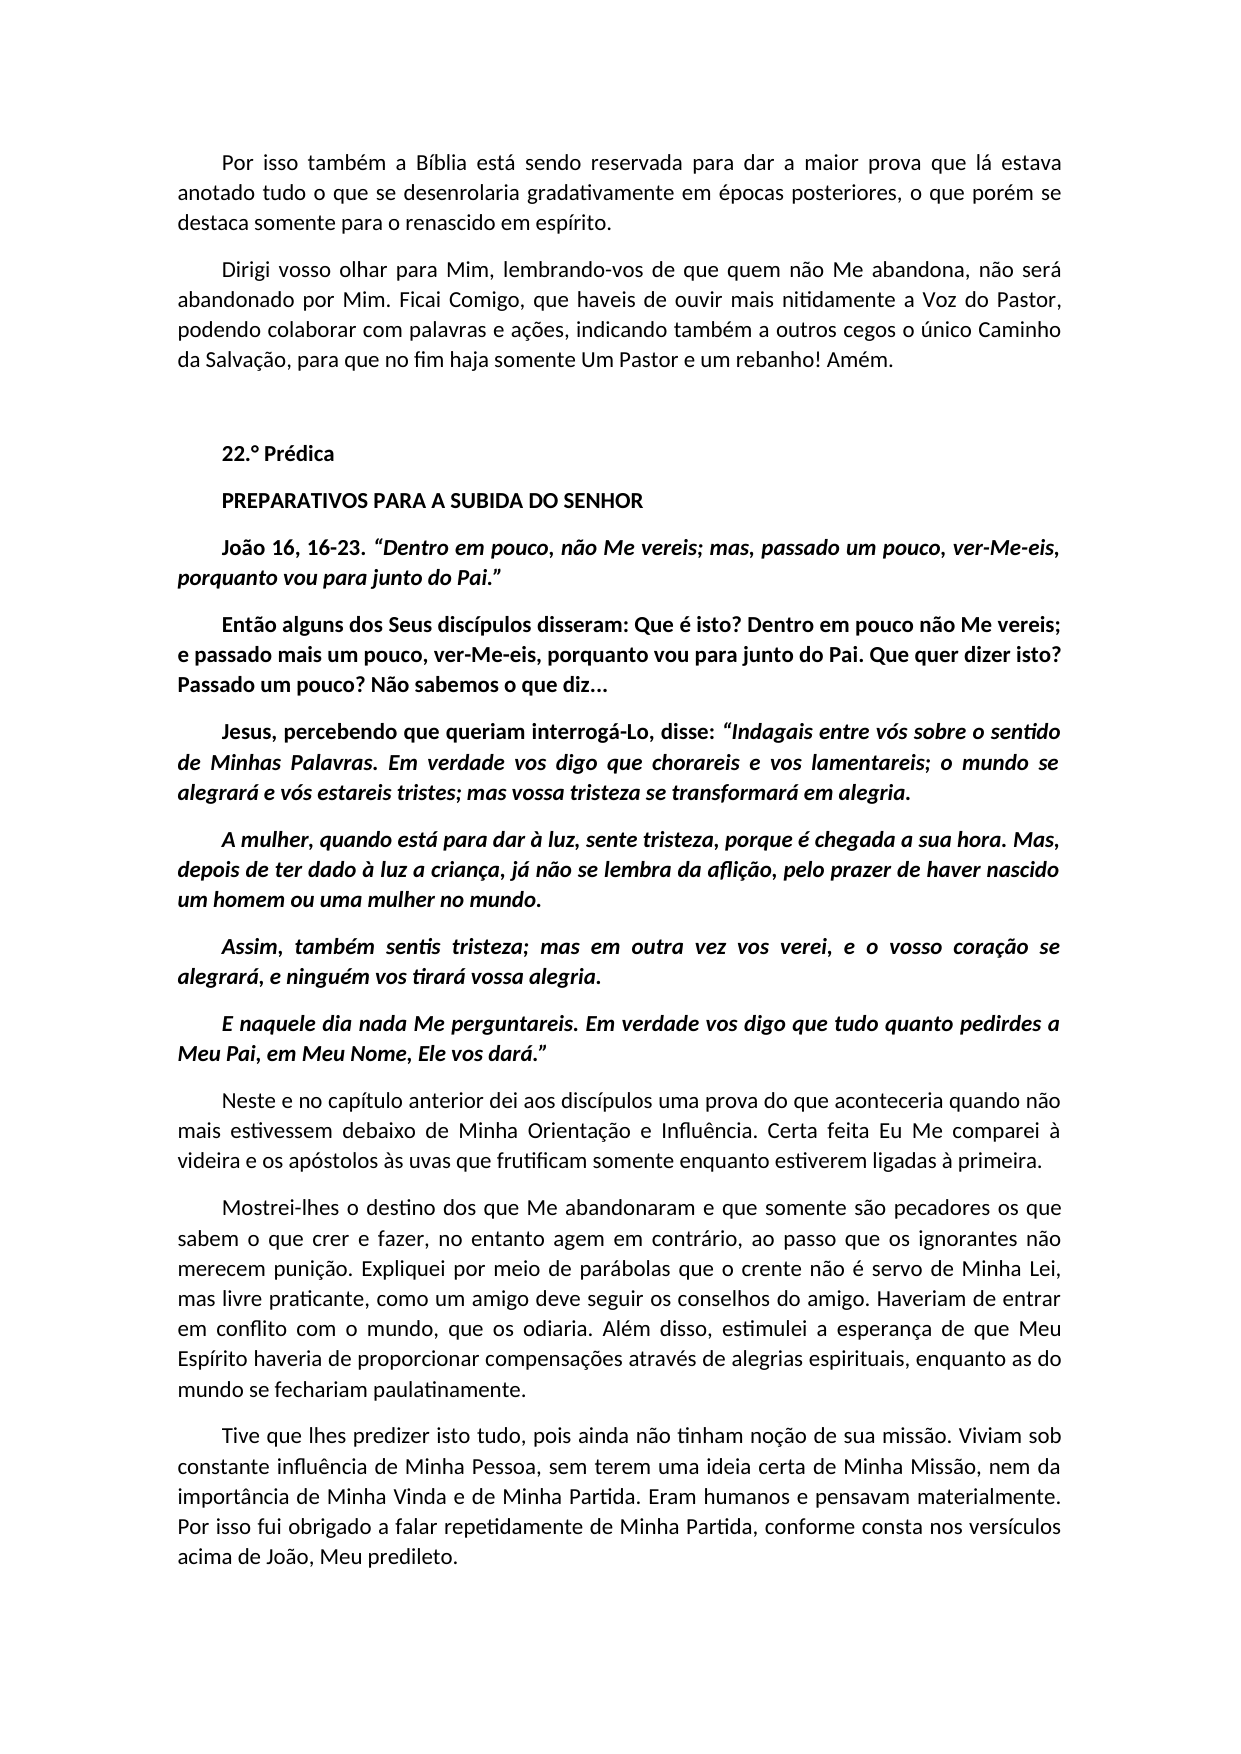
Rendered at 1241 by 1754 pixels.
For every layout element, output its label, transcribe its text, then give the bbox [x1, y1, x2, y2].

text Neste e no capítulo anterior dei aos discípulos uma prova do que aconteceria quando não mais estivessem debaixo de Minha Orientação e Influência. Certa feita Eu Me comparei à videira e os apóstolos às uvas que frutificam somente enquanto estiverem ligadas à primeira. [177, 1086, 1063, 1174]
text Jesus, percebendo que queriam interrogá-Lo, disse: “Indagais entre vós sobre o sentido de Minhas Palavras. Em verdade vos digo que chorareis e vos lamentareis; o mundo se alegrará e vós estareis tristes; mas vossa tristeza se transformará em alegria. [177, 717, 1063, 806]
text PREPARATIVOS PARA A SUBIDA DO SENHOR [177, 486, 1063, 514]
text Mostrei-lhes o destino dos que Me abandonaram e que somente são pecadores os que sabem o que crer e fazer, no entanto agem em contrário, ao passo que os ignorantes não merecem punição. Expliquei por meio de parábolas que o crente não é servo de Minha Lei, mas livre praticante, como um amigo deve seguir os conselhos do amigo. Haveriam de entrar em conflito com o mundo, que os odiaria. Além disso, estimulei a esperança de que Meu Espírito haveria de proporcionar compensações através de alegrias espirituais, enquanto as do mundo se fechariam paulatinamente. [177, 1193, 1063, 1403]
text Dirigi vosso olhar para Mim, lembrando-vos de que quem não Me abandona, não será abandonado por Mim. Ficai Comigo, que haveis de ouvir mais nitidamente a Voz do Pastor, podendo colaborar com palavras e ações, indicando também a outros cegos o único Caminho da Salvação, para que no fim haja somente Um Pastor e um rebanho! Amém. [177, 255, 1063, 373]
text E naquele dia nada Me perguntareis. Em verdade vos digo que tudo quanto pedirdes a Meu Pai, em Meu Nome, Ele vos dará.” [177, 1009, 1063, 1067]
text João 16, 16-23. “Dentro em pouco, não Me vereis; mas, passado um pouco, ver-Me-eis, porquanto vou para junto do Pai.” [177, 533, 1063, 591]
text Então alguns dos Seus discípulos disseram: Que é isto? Dentro em pouco não Me vereis; e passado mais um pouco, ver-Me-eis, porquanto vou para junto do Pai. Que quer dizer isto? Passado um pouco? Não sabemos o que diz... [177, 610, 1063, 698]
text Tive que lhes predizer isto tudo, pois ainda não tinham noção de sua missão. Viviam sob constante influência de Minha Pessoa, sem terem uma ideia certa de Minha Missão, nem da importância de Minha Vinda e de Minha Partida. Eram humanos e pensavam materialmente. Por isso fui obrigado a falar repetidamente de Minha Partida, conforme consta nos versículos acima de João, Meu predileto. [177, 1422, 1063, 1570]
text A mulher, quando está para dar à luz, sente tristeza, porque é chegada a sua hora. Mas, depois de ter dado à luz a criança, já não se lembra da aflição, pelo prazer de haver nascido um homem ou uma mulher no mundo. [177, 825, 1063, 913]
text 22.° Prédica [177, 439, 1063, 467]
text Por isso também a Bíblia está sendo reservada para dar a maior prova que lá estava anotado tudo o que se desenrolaria gradativamente em épocas posteriores, o que porém se destaca somente para o renascido em espírito. [177, 148, 1063, 236]
text Assim, também sentis tristeza; mas em outra vez vos verei, e o vosso coração se alegrará, e ninguém vos tirará vossa alegria. [177, 932, 1063, 990]
